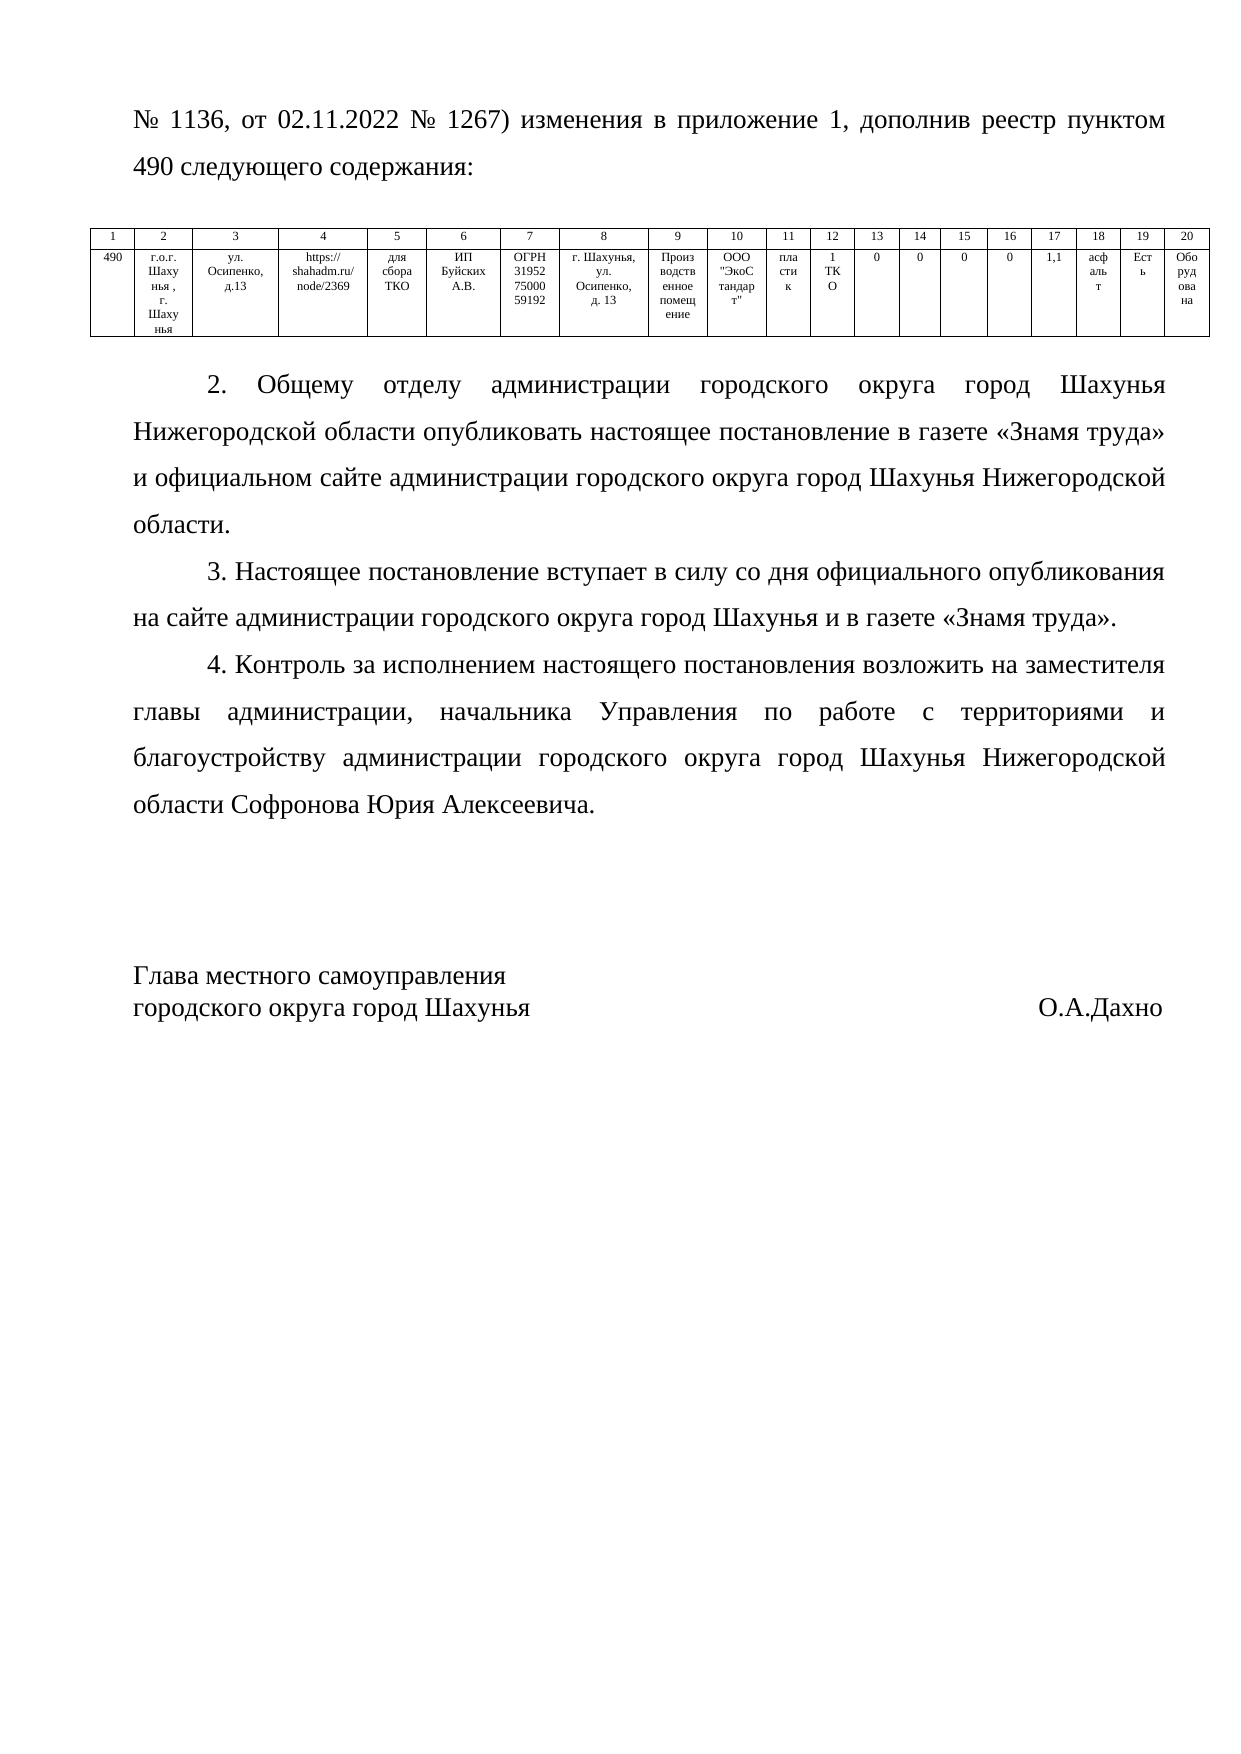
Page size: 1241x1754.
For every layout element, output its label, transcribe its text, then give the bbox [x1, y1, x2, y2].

table_cell 0 [855, 250, 899, 336]
table_cell асфальт [1077, 250, 1120, 336]
table_header 13 [855, 229, 899, 249]
table_header 18 [1077, 229, 1120, 249]
table_cell для сбора ТКО [368, 250, 426, 336]
text 4. Контроль за исполнением настоящего постановления возложить на заместителя главы администрации, начальника Управления по работе с территориями и благоустройству администрации городского округа город Шахунья Нижегородской области Софронова Юрия Алексеевича. [133, 648, 1167, 819]
table_cell ул. Осипенко, д.13 [193, 250, 278, 336]
table_cell ООО "ЭкоСтандарт" [708, 250, 766, 336]
table_header 6 [427, 229, 500, 249]
table_cell https://shahadm.ru/node/2369 [279, 250, 367, 336]
table_header 1 [91, 229, 134, 249]
text городского округа город Шахунья О.А.Дахно [133, 991, 1167, 1022]
table_cell 1 ТКО [811, 250, 854, 336]
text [133, 103, 1167, 181]
table_cell г.о.г.Шахунья , г. Шахунья [135, 250, 192, 336]
table_header 15 [941, 229, 987, 249]
text Глава местного самоуправления [133, 959, 1167, 991]
table_header 12 [811, 229, 854, 249]
table_header 14 [900, 229, 940, 249]
table_cell г. Шахунья, ул. Осипенко, д. 13 [560, 250, 648, 336]
table_header 10 [708, 229, 766, 249]
table_header 20 [1165, 229, 1209, 249]
table_header 3 [193, 229, 278, 249]
table_cell ОГРН 319527500059192 [501, 250, 559, 336]
table_cell 0 [941, 250, 987, 336]
table_header 17 [1032, 229, 1076, 249]
table_cell Производственное помещение [649, 250, 707, 336]
table_header 5 [368, 229, 426, 249]
table_header 7 [501, 229, 559, 249]
table_cell Оборудована [1165, 250, 1209, 336]
text 3. Настоящее постановление вступает в силу со дня официального опубликования на сайте администрации городского округа город Шахунья и в газете «Знамя труда». [133, 555, 1167, 633]
table_header 16 [988, 229, 1031, 249]
text 2. Общему отделу администрации городского округа город Шахунья Нижегородской области опубликовать настоящее постановление в газете «Знамя труда» и официальном сайте администрации городского округа город Шахунья Нижегородской области. [133, 368, 1167, 539]
table_cell 0 [988, 250, 1031, 336]
table_cell 1,1 [1032, 250, 1076, 336]
table_header 4 [279, 229, 367, 249]
table_header 8 [560, 229, 648, 249]
table_cell 0 [900, 250, 940, 336]
table_header 11 [767, 229, 810, 249]
table_cell ИП Буйских А.В. [427, 250, 500, 336]
table_header 9 [649, 229, 707, 249]
table_header 19 [1121, 229, 1164, 249]
table_cell Есть [1121, 250, 1164, 336]
table_cell 490 [91, 250, 134, 336]
table_cell пластик [767, 250, 810, 336]
table_header 2 [135, 229, 192, 249]
